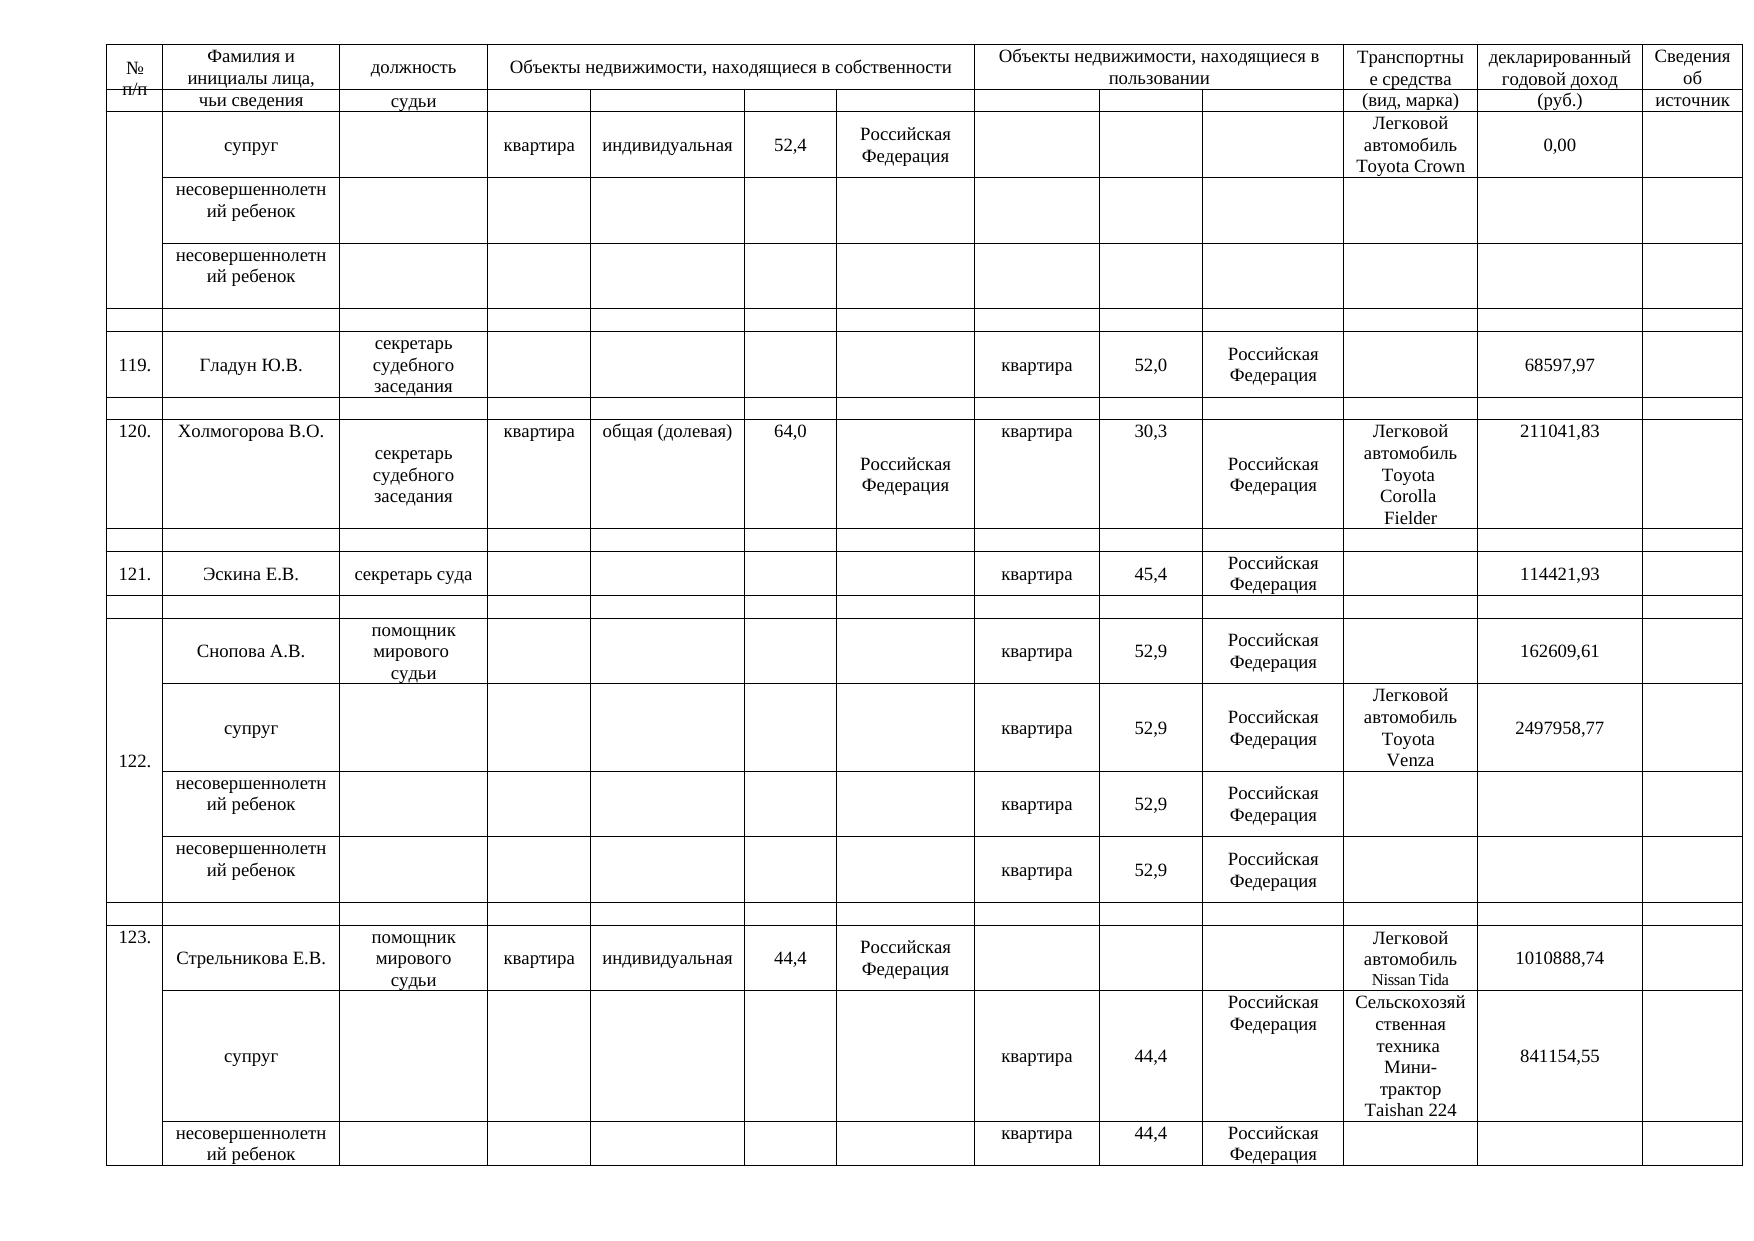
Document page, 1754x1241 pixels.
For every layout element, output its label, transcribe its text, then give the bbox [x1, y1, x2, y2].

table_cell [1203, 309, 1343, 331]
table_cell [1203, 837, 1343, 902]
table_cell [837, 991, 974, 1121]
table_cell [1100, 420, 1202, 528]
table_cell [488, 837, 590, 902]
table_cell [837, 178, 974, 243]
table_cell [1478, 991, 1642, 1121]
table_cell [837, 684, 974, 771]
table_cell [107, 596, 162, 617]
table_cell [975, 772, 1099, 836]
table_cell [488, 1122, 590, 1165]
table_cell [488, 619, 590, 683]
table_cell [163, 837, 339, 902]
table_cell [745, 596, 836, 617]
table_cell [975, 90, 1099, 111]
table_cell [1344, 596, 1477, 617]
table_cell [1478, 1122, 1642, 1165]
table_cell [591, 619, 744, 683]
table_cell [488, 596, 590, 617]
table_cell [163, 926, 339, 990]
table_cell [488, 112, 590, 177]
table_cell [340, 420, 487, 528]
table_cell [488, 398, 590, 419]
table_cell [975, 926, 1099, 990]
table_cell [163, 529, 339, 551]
table_header Объекты недвижимости, находящиеся в пользовании [975, 45, 1343, 88]
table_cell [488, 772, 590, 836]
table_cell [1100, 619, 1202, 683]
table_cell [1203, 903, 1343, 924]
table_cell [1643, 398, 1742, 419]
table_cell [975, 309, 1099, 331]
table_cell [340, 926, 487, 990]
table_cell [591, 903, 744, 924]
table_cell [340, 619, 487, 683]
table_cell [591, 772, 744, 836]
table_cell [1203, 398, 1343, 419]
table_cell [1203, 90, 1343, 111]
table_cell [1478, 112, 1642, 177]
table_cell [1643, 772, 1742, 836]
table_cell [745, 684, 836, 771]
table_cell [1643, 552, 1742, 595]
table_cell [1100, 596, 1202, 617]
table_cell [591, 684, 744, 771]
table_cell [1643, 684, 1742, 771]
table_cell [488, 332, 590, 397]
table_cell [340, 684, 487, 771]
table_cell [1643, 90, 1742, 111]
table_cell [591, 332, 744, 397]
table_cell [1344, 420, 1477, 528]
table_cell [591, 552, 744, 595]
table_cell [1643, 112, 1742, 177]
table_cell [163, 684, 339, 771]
table_header № п/п [107, 45, 162, 89]
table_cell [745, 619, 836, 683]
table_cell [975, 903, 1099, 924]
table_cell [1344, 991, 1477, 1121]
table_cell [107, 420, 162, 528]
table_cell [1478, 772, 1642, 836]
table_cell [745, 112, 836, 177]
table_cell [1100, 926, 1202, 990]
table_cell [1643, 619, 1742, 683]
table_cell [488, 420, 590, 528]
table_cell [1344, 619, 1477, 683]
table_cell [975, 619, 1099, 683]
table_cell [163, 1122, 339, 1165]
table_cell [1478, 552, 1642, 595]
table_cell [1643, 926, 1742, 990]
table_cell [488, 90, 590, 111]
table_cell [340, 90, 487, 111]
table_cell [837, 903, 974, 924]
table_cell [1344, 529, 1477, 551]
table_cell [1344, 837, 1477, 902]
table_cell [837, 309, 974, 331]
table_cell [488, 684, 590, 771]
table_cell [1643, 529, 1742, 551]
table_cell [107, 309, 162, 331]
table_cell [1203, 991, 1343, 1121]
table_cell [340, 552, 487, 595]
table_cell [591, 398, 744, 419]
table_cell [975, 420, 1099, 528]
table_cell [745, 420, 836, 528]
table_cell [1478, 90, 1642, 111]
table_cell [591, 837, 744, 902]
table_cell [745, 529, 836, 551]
table_header Объекты недвижимости, находящиеся в собственности [488, 45, 974, 88]
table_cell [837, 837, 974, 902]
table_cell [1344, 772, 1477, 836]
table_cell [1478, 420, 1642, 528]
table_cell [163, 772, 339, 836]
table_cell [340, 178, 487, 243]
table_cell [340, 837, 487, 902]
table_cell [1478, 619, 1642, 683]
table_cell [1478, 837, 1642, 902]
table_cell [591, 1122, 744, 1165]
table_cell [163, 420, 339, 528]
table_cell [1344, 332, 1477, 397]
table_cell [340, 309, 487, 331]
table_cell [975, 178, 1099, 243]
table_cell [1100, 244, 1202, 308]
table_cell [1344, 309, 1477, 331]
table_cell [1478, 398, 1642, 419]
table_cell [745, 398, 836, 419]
table_header Фамилия и инициалы лица, чьи сведения размещаются [163, 45, 339, 89]
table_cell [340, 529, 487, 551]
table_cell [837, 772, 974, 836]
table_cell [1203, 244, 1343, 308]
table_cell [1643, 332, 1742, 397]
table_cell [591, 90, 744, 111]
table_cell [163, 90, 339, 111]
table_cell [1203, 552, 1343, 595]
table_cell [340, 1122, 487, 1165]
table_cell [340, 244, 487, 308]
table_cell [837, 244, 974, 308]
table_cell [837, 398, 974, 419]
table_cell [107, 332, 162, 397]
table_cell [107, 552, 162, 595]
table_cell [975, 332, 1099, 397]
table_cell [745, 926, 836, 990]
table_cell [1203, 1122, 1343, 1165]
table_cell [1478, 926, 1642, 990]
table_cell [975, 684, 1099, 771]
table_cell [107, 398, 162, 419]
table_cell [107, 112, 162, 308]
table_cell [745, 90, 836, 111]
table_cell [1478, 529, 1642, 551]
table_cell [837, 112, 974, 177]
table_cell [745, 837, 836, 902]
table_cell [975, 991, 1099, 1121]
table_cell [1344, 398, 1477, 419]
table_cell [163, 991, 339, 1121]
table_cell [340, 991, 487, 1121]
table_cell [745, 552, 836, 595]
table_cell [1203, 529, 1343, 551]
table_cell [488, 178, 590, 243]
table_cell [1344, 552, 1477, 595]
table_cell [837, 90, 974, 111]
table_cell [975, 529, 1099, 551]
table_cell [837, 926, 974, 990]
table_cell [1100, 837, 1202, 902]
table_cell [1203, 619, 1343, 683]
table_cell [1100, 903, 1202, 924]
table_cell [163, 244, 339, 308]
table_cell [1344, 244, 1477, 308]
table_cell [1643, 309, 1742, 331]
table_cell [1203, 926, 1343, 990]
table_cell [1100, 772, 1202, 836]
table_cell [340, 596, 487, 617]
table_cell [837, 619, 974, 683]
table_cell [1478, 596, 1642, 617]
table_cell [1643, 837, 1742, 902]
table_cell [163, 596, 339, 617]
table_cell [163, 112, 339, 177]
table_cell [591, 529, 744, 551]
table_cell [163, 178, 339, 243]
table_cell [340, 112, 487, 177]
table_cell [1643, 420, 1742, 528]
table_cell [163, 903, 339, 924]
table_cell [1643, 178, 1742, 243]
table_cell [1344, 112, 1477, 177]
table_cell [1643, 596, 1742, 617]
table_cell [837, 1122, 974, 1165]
table_header декларированный годовой доход (руб.) [1478, 45, 1642, 89]
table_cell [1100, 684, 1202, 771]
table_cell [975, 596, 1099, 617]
table_header Транспортные средства (вид, марка) [1344, 45, 1477, 89]
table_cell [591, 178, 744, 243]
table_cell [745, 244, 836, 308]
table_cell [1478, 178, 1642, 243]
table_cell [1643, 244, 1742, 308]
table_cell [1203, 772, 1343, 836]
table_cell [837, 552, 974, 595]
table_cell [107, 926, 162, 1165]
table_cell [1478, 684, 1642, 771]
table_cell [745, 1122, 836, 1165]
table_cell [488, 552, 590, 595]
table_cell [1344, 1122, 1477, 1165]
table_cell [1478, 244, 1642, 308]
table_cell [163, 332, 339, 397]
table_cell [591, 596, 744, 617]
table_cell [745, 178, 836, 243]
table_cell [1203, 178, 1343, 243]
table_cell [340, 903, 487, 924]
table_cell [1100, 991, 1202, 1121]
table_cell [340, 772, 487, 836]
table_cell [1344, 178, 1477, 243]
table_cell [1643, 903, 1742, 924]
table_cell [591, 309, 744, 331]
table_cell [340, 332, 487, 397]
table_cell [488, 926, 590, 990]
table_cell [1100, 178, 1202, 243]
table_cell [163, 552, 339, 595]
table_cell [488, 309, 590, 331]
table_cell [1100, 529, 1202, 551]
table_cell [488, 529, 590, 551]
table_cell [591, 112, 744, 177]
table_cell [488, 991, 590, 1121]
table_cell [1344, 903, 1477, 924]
table_header должность [340, 45, 487, 88]
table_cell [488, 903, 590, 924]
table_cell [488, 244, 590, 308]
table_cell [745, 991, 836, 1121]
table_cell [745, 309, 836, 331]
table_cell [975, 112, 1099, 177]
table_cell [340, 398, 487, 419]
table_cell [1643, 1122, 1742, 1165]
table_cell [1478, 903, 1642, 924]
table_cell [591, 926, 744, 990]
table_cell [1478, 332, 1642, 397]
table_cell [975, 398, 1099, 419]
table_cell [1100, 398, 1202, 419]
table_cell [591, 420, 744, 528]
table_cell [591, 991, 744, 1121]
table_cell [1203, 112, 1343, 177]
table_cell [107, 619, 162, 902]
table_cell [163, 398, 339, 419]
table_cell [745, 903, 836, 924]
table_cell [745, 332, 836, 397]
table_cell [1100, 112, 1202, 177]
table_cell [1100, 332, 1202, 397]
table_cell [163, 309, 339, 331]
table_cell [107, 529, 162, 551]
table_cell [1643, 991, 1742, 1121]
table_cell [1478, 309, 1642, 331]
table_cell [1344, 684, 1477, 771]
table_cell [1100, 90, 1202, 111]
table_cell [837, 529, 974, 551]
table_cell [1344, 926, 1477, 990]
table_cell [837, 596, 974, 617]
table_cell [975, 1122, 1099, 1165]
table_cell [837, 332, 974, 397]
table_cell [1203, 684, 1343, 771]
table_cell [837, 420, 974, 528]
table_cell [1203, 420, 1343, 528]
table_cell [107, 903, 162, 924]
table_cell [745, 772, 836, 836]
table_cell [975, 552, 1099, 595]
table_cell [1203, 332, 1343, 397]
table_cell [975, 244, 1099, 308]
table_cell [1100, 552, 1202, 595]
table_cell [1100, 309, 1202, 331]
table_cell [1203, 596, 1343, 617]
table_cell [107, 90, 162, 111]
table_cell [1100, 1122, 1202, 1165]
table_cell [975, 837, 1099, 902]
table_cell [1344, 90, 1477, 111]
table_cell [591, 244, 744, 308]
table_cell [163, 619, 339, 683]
